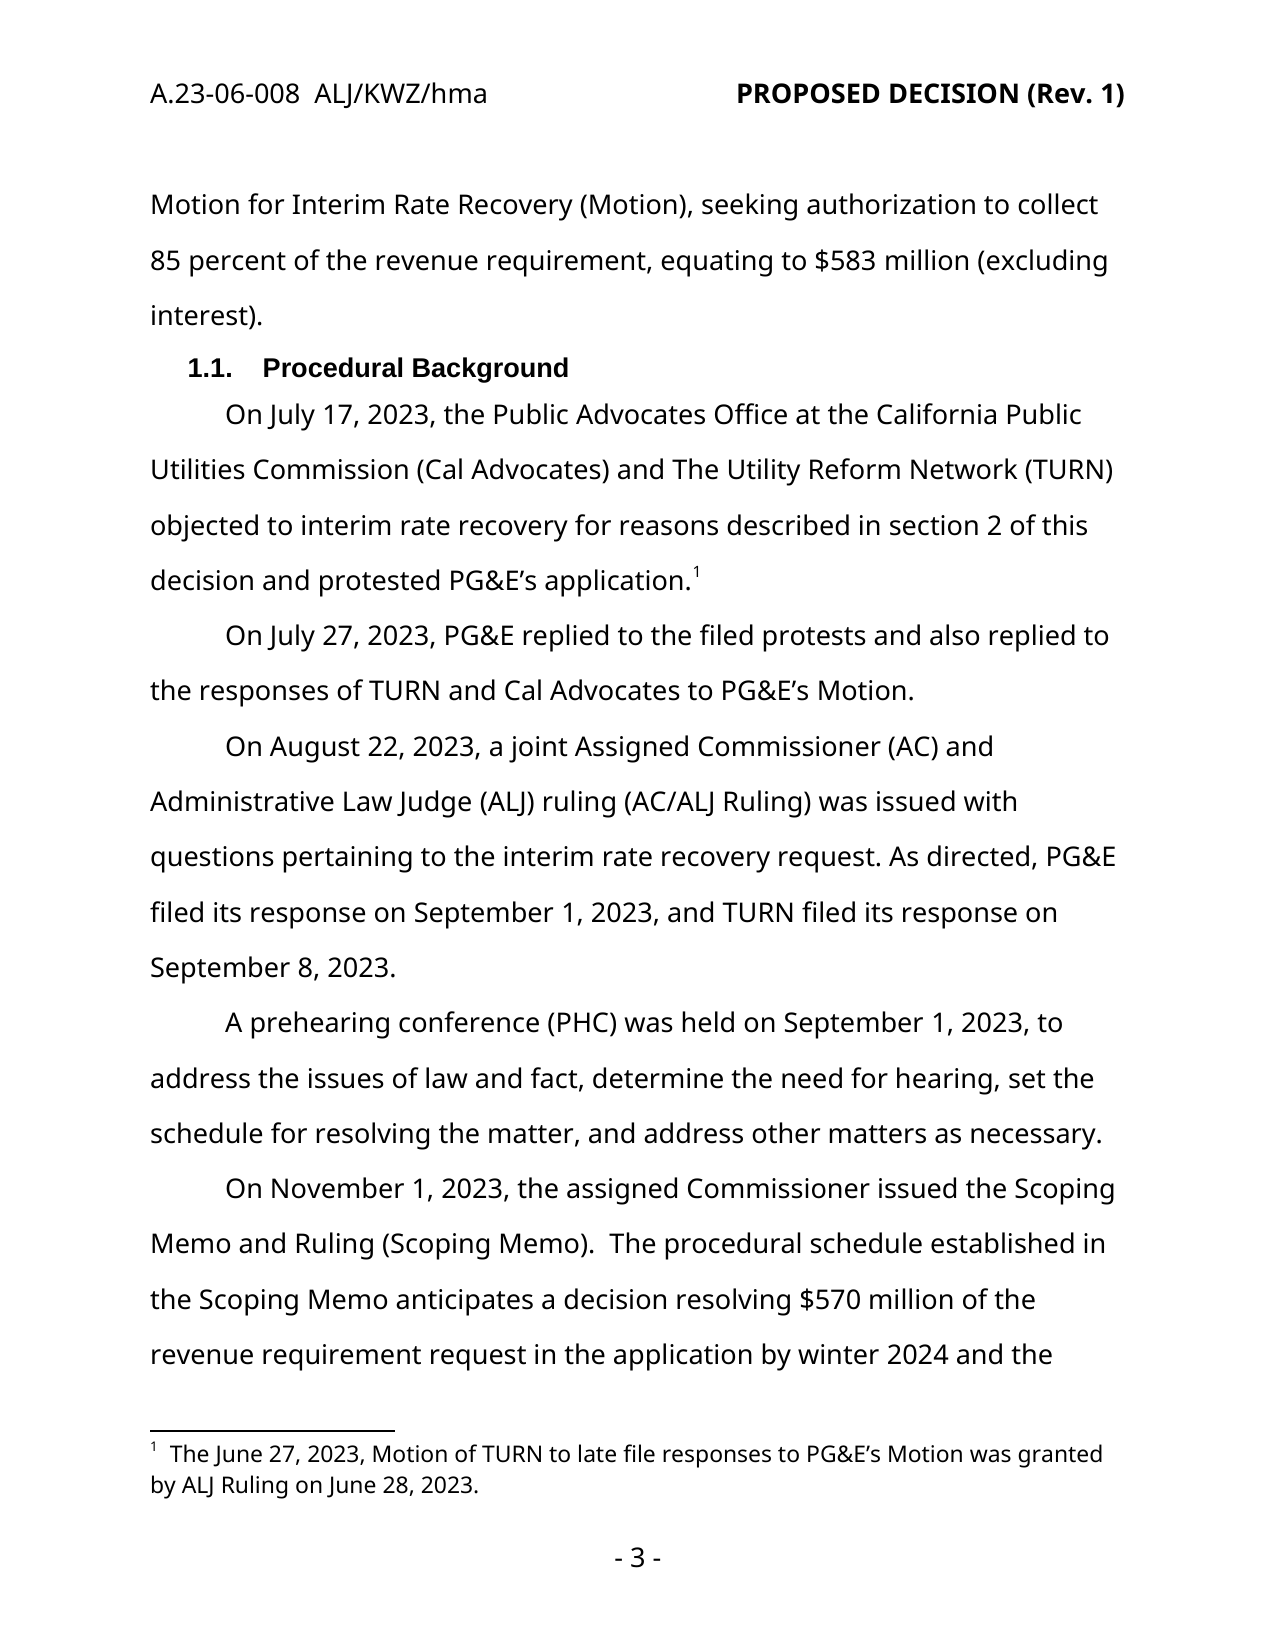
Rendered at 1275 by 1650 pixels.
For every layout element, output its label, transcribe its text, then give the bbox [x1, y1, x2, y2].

text On July 27, 2023, PG&E replied to the filed protests and also replied to the responses of TURN and Cal Advocates to PG&E’s Motion. [150, 617, 1125, 709]
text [150, 186, 1125, 333]
text On July 17, 2023, the Public Advocates Office at the California Public Utilities Commission (Cal Advocates) and The Utility Reform Network (TURN) objected to interim rate recovery for reasons described in section 2 of this decision and protested PG&E’s application. [150, 395, 1125, 598]
text On August 22, 2023, a joint Assigned Commissioner (AC) and Administrative Law Judge (ALJ) ruling (AC/ALJ Ruling) was issued with questions pertaining to the interim rate recovery request. As directed, PG&E filed its response on September 1, 2023, and TURN filed its response on September 8, 2023. [150, 727, 1125, 985]
subtitle Procedural Background [187, 352, 900, 383]
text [150, 1170, 1125, 1372]
text A prehearing conference (PHC) was held on September 1, 2023, to address the issues of law and fact, determine the need for hearing, set the schedule for resolving the matter, and address other matters as necessary. [150, 1004, 1125, 1151]
